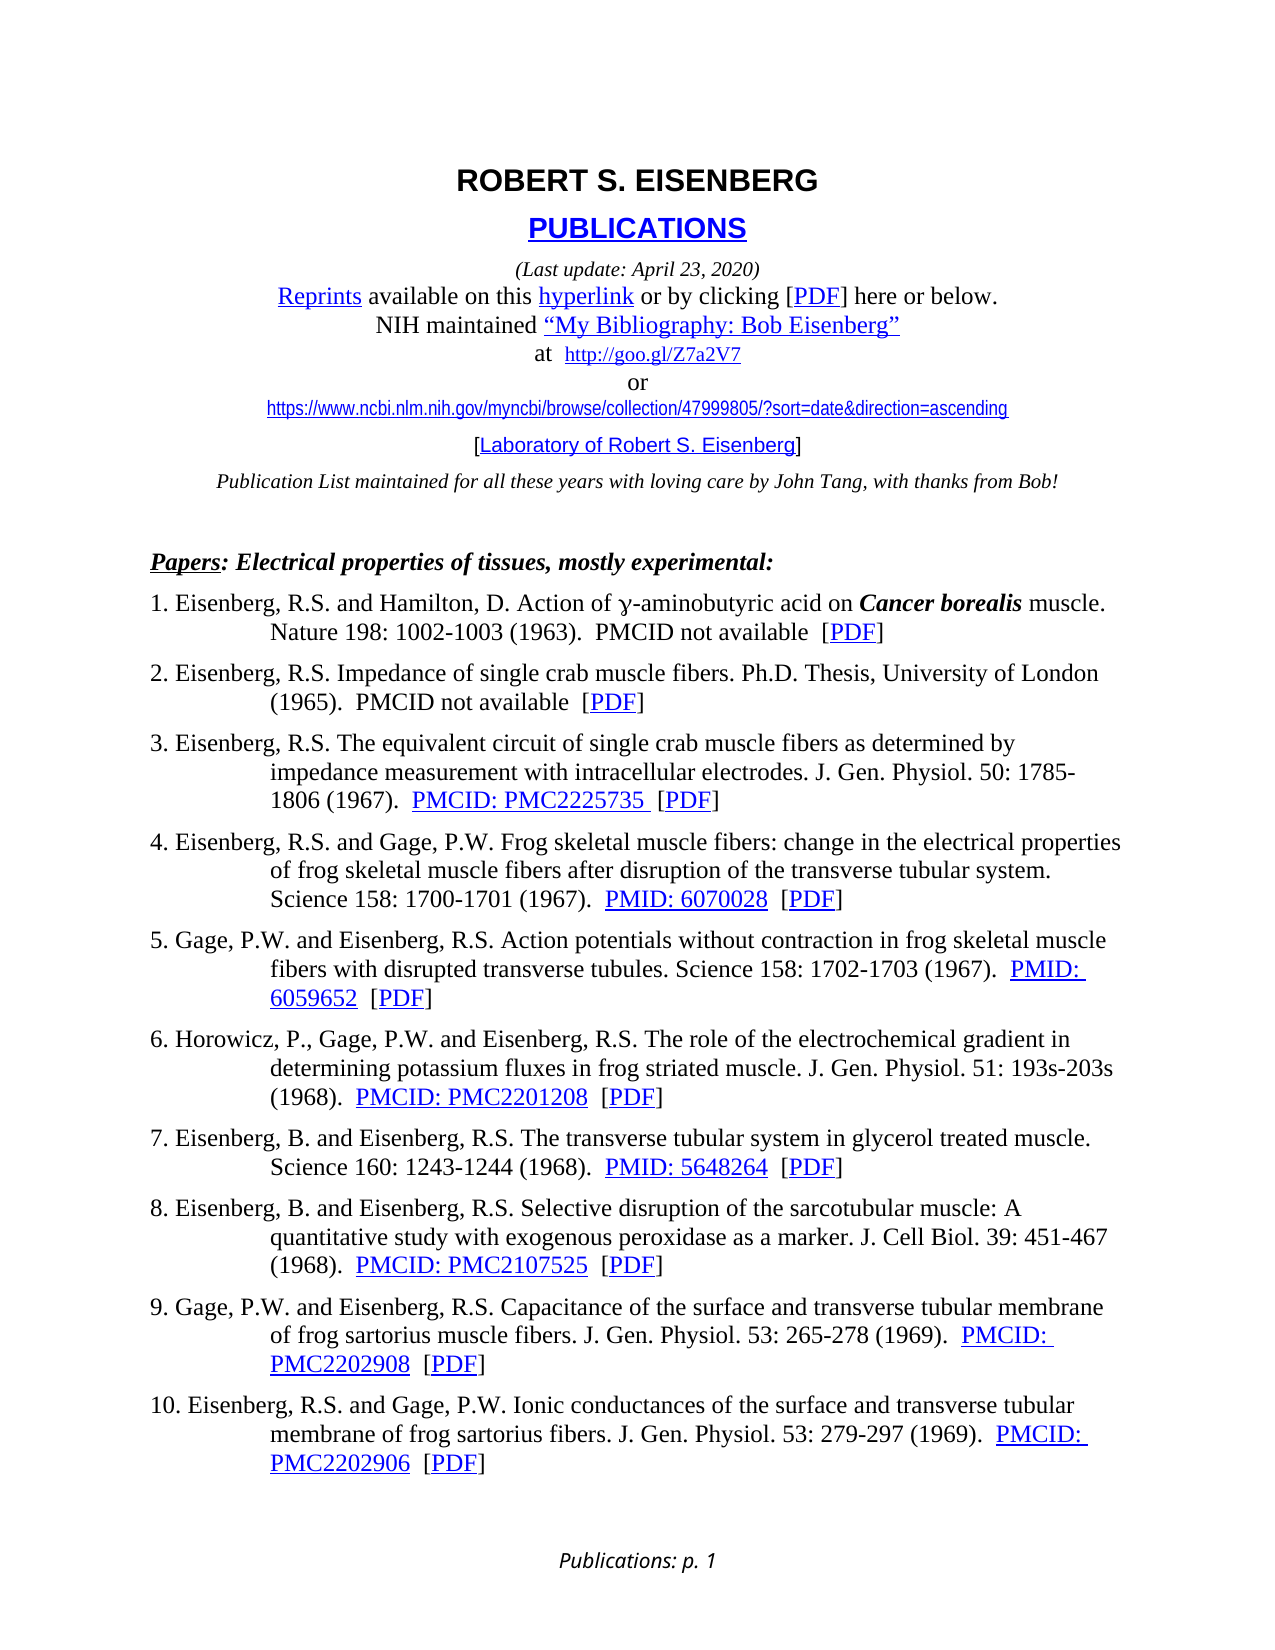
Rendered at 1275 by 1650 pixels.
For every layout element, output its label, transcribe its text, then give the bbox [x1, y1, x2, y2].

text Papers: Electrical properties of tissues, mostly experimental: [150, 547, 1125, 576]
text 3. Eisenberg, R.S. The equivalent circuit of single crab muscle fibers as determined by impedance measurement with intracellular electrodes. J. Gen. Physiol. 50: 1785-1806 (1967). PMCID: PMC2225735 [PDF] [150, 728, 1125, 814]
text https://www.ncbi.nlm.nih.gov/myncbi/browse/collection/47999805/?sort=date&direction=ascending [150, 396, 1125, 420]
text [Laboratory of Robert S. Eisenberg] [150, 432, 1125, 456]
text Reprints available on this hyperlink or by clicking [PDF] here or below. [150, 281, 1125, 310]
text NIH maintained “My Bibliography: Bob Eisenberg” [150, 310, 1125, 338]
text 2. Eisenberg, R.S. Impedance of single crab muscle fibers. Ph.D. Thesis, University of London (1965). PMCID not available [PDF] [150, 658, 1125, 716]
text 7. Eisenberg, B. and Eisenberg, R.S. The transverse tubular system in glycerol treated muscle. Science 160: 1243-1244 (1968). PMID: 5648264 [PDF] [150, 1123, 1125, 1181]
text 9. Gage, P.W. and Eisenberg, R.S. Capacitance of the surface and transverse tubular membrane of frog sartorius muscle fibers. J. Gen. Physiol. 53: 265-278 (1969). PMCID: PMC2202908 [PDF] [150, 1292, 1125, 1378]
text PUBLICATIONS [150, 211, 1125, 244]
text 10. Eisenberg, R.S. and Gage, P.W. Ionic conductances of the surface and transverse tubular membrane of frog sartorius fibers. J. Gen. Physiol. 53: 279-297 (1969). PMCID: PMC2202906 [PDF] [150, 1391, 1125, 1477]
text 1. Eisenberg, R.S. and Hamilton, D. Action of -aminobutyric acid on Cancer borealis muscle. Nature 198: 1002-1003 (1963). PMCID not available [PDF] [150, 588, 1125, 646]
text 5. Gage, P.W. and Eisenberg, R.S. Action potentials without contraction in frog skeletal muscle fibers with disrupted transverse tubules. Science 158: 1702-1703 (1967). PMID: 6059652 [PDF] [150, 926, 1125, 1012]
text 8. Eisenberg, B. and Eisenberg, R.S. Selective disruption of the sarcotubular muscle: A quantitative study with exogenous peroxidase as a marker. J. Cell Biol. 39: 451-467 (1968). PMCID: PMC2107525 [PDF] [150, 1193, 1125, 1279]
text 4. Eisenberg, R.S. and Gage, P.W. Frog skeletal muscle fibers: change in the electrical properties of frog skeletal muscle fibers after disruption of the transverse tubular system. Science 158: 1700-1701 (1967). PMID: 6070028 [PDF] [150, 827, 1125, 913]
text (Last update: April 23, 2020) [150, 257, 1125, 281]
text ROBERT S. EISENBERG [150, 162, 1125, 198]
text 6. Horowicz, P., Gage, P.W. and Eisenberg, R.S. The role of the electrochemical gradient in determining potassium fluxes in frog striated muscle. J. Gen. Physiol. 51: 193s-203s (1968). PMCID: PMC2201208 [PDF] [150, 1024, 1125, 1111]
text Publication List maintained for all these years with loving care by John Tang, with thanks from Bob! [150, 469, 1125, 493]
text or [150, 367, 1125, 396]
text at http://goo.gl/Z7a2V7 [150, 338, 1125, 367]
